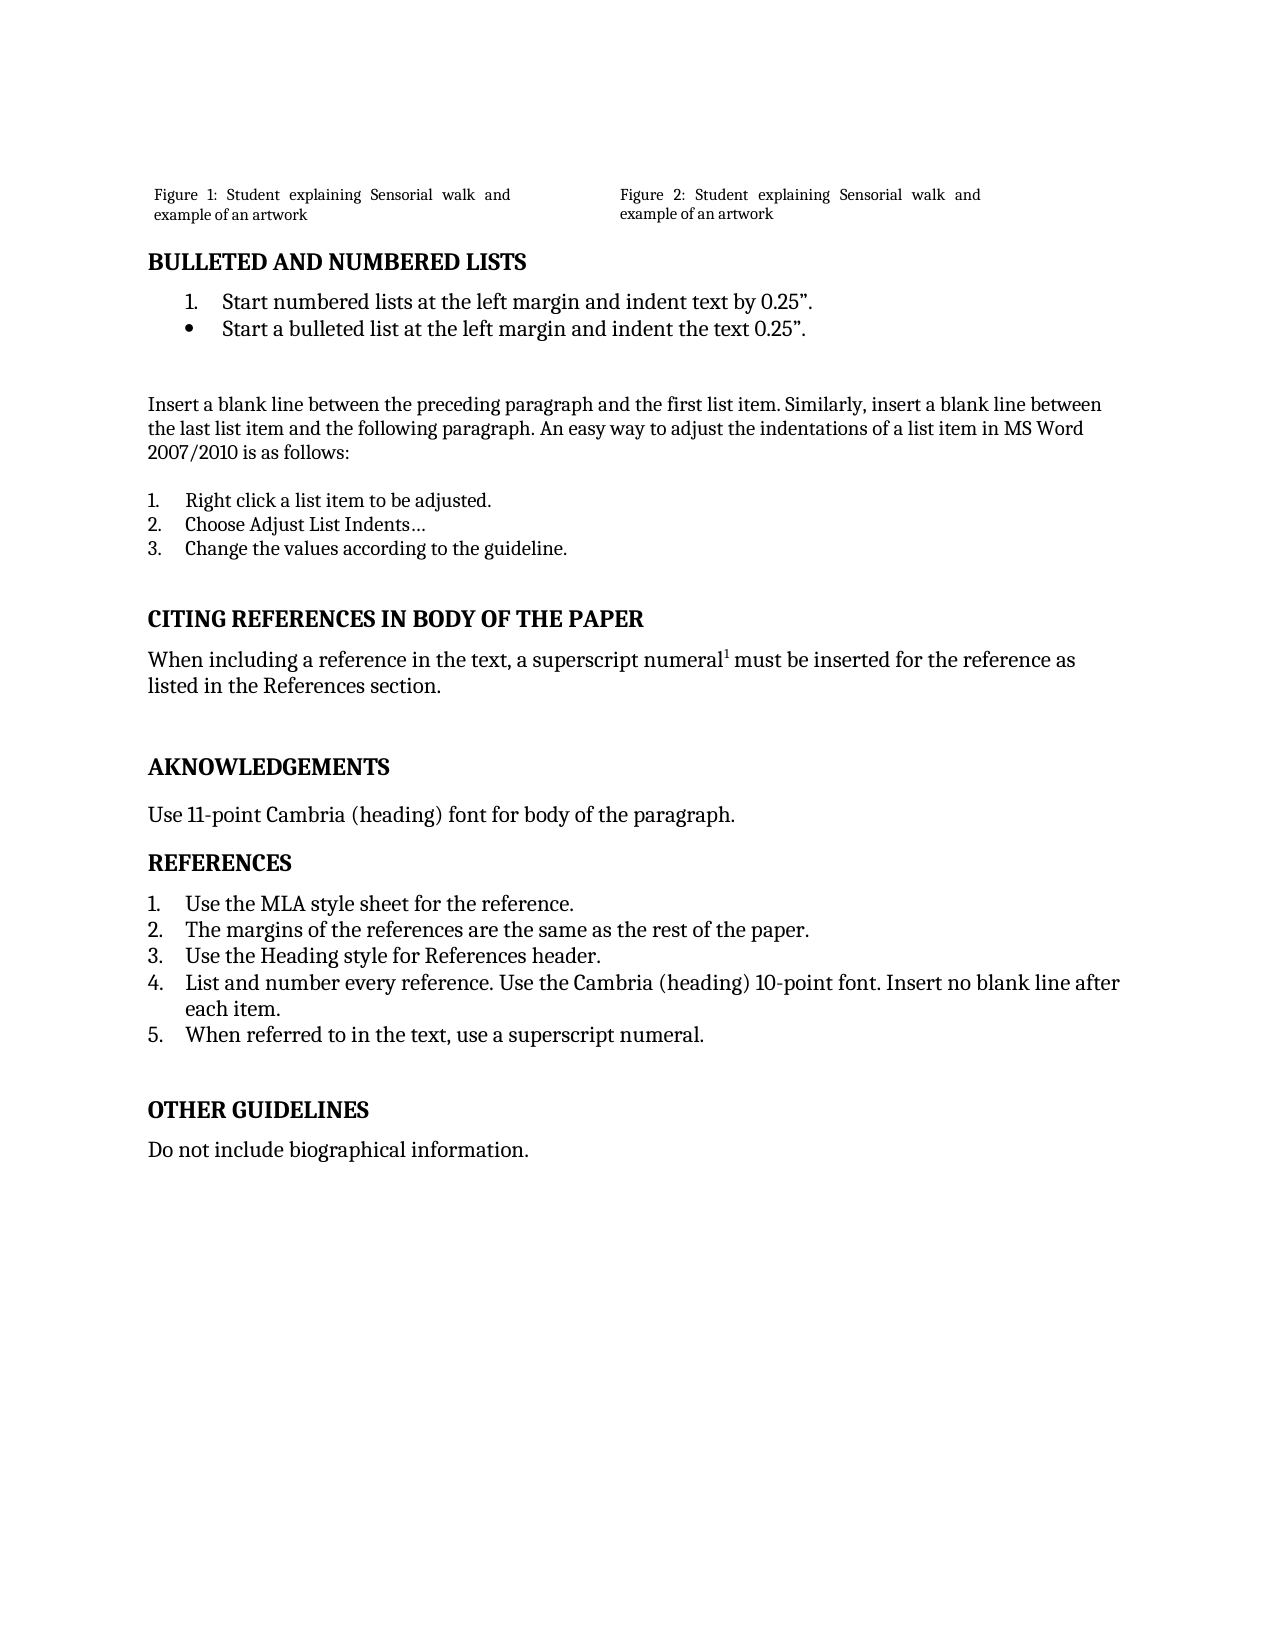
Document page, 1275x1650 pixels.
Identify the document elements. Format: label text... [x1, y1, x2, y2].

list Use the MLA style sheet for the reference. [148, 890, 1127, 917]
list List and number every reference. Use the Cambria (heading) 10-point font. Insert no blank line after each item. [148, 969, 1127, 1022]
list Right click a list item to be adjusted. [148, 489, 1127, 513]
list When referred to in the text, use a superscript numeral. [148, 1022, 1127, 1048]
subtitle OTHER GUIDELINES [148, 1096, 1127, 1124]
list Choose Adjust List Indents… [148, 513, 1127, 537]
list Start numbered lists at the left margin and indent text by 0.25”. [185, 289, 1127, 316]
text AKNOWLEDGEMENTS [148, 752, 1127, 781]
text Do not include biographical information. [148, 1137, 1127, 1163]
list Change the values according to the guideline. [148, 537, 1127, 561]
subtitle BULLETED AND NUMBERED LISTS [148, 248, 1127, 277]
text Use 11-point Cambria (heading) font for body of the paragraph. [148, 802, 1127, 828]
text When including a reference in the text, a superscript numeral1 must be inserted for the reference as listed in the References section. [148, 647, 1127, 699]
subtitle CITING REFERENCES IN BODY OF THE PAPER [148, 605, 1127, 634]
list The margins of the references are the same as the rest of the paper. [148, 917, 1127, 943]
list Start a bulleted list at the left margin and indent the text 0.25”. [185, 316, 1127, 342]
text Insert a blank line between the preceding paragraph and the first list item. Similarly, insert a blank line between the last list item and the following paragraph. An easy way to adjust the indentations of a list item in MS Word 2007/2010 is as follows: [148, 393, 1127, 465]
list Use the Heading style for References header. [148, 943, 1127, 969]
subtitle REFERENCES [148, 849, 1127, 878]
